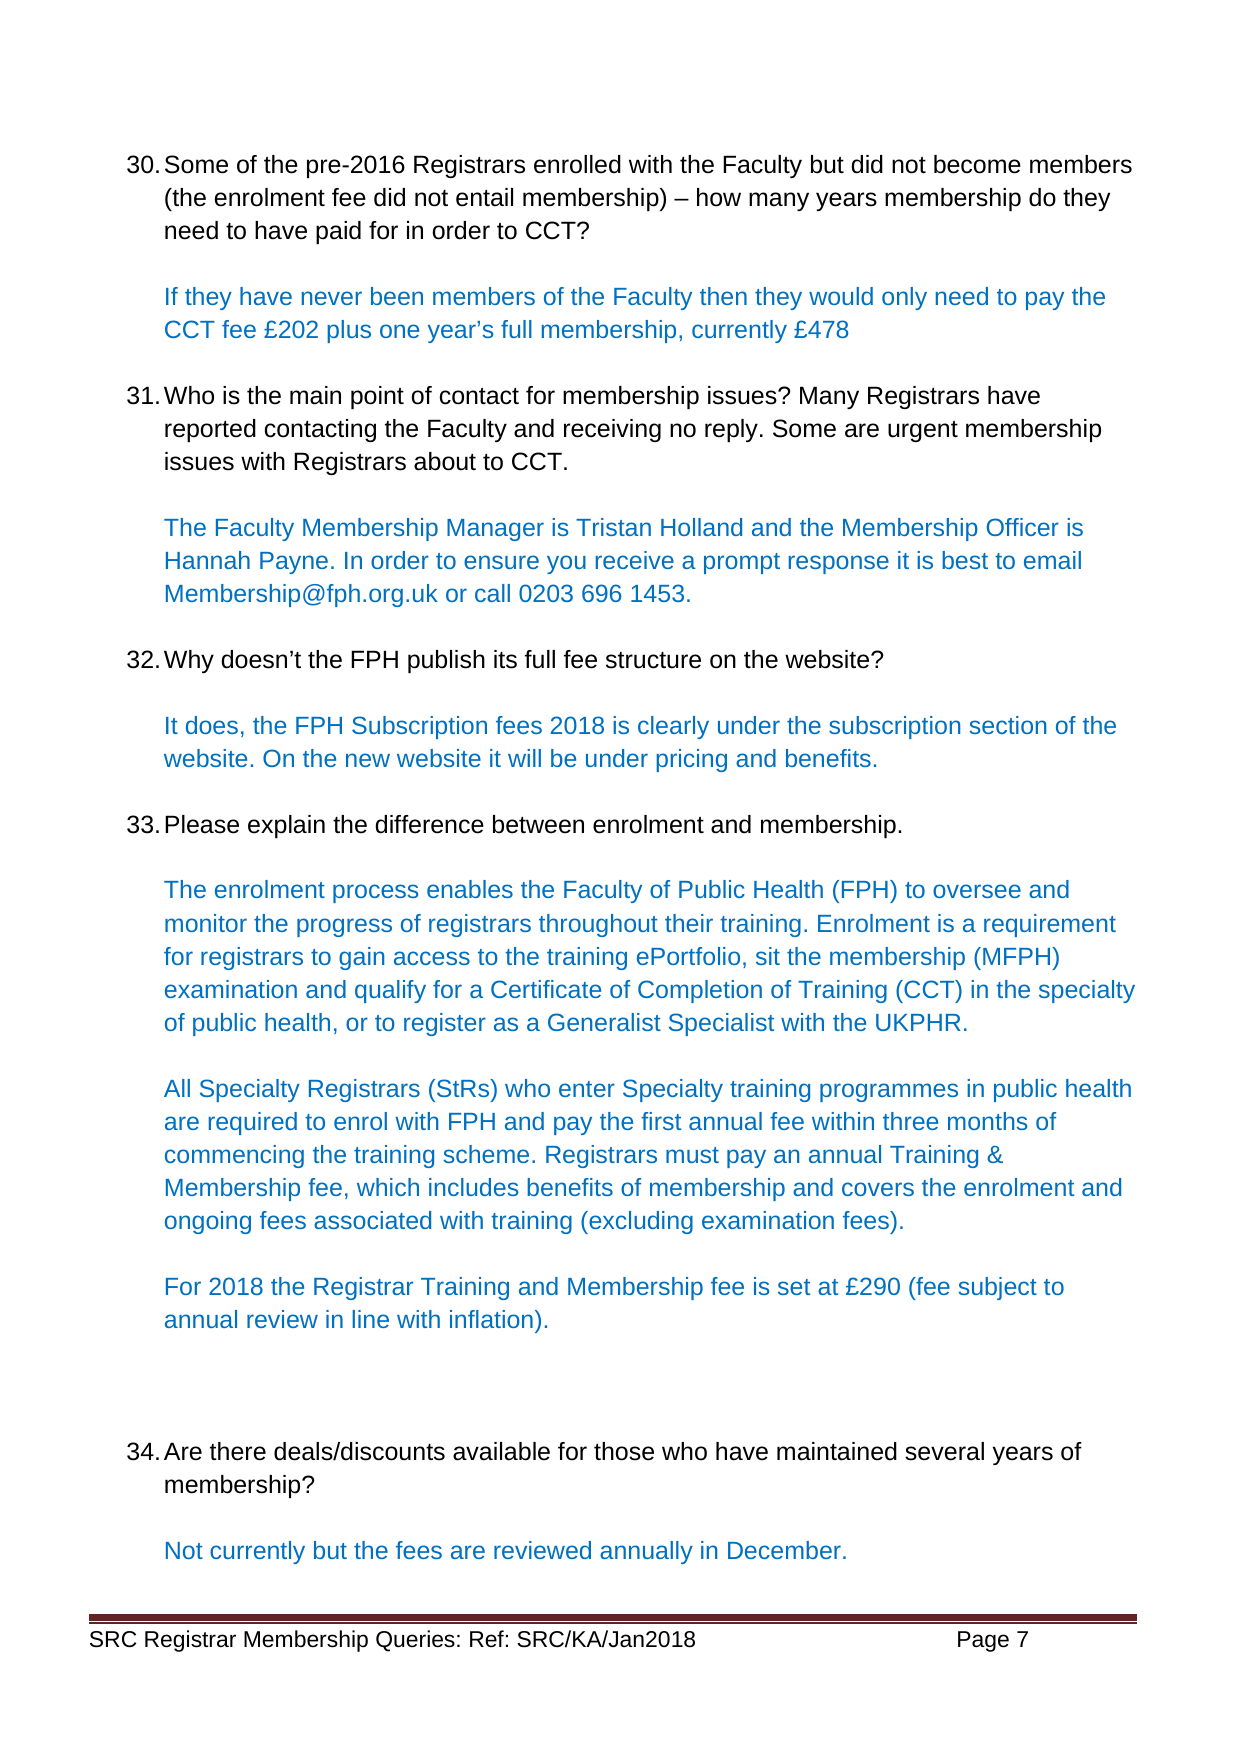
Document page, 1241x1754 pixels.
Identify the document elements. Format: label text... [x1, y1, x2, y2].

list If they have never been members of the Faculty then they would only need to pay the CCT fee £202 plus one year’s full membership, currently £478 [164, 282, 1137, 344]
list Please explain the difference between enrolment and membership. [126, 810, 1137, 871]
list All Specialty Registrars (StRs) who enter Specialty training programmes in public health are required to enrol with FPH and pay the first annual fee within three months of commencing the training scheme. Registrars must pay an annual Training & Membership fee, which includes benefits of membership and covers the enrolment and ongoing fees associated with training (excluding examination fees). [164, 1041, 1137, 1234]
list Who is the main point of contact for membership issues? Many Registrars have reported contacting the Faculty and receiving no reply. Some are urgent membership issues with Registrars about to CCT. The Faculty Membership Manager is Tristan Holland and the Membership Officer is Hannah Payne. In order to ensure you receive a prompt response it is best to email Membership@fph.org.uk or call 0203 696 1453. [126, 381, 1137, 608]
list It does, the FPH Subscription fees 2018 is clearly under the subscription section of the website. On the new website it will be under pricing and benefits. [164, 711, 1137, 773]
list The enrolment process enables the Faculty of Public Health (FPH) to oversee and monitor the progress of registrars throughout their training. Enrolment is a requirement for registrars to gain access to the training ePortfolio, sit the membership (MFPH) examination and qualify for a Certificate of Completion of Training (CCT) in the specialty of public health, or to register as a Generalist Specialist with the UKPHR. [164, 876, 1137, 1036]
list For 2018 the Registrar Training and Membership fee is set at £290 (fee subject to annual review in line with inflation). [164, 1239, 1137, 1333]
list Some of the pre-2016 Registrars enrolled with the Faculty but did not become members (the enrolment fee did not entail membership) – how many years membership do they need to have paid for in order to CCT? [126, 150, 1137, 245]
list Why doesn’t the FPH publish its full fee structure on the website? [126, 645, 1137, 674]
list Are there deals/discounts available for those who have maintained several years of membership? Not currently but the fees are reviewed annually in December. [126, 1437, 1137, 1565]
